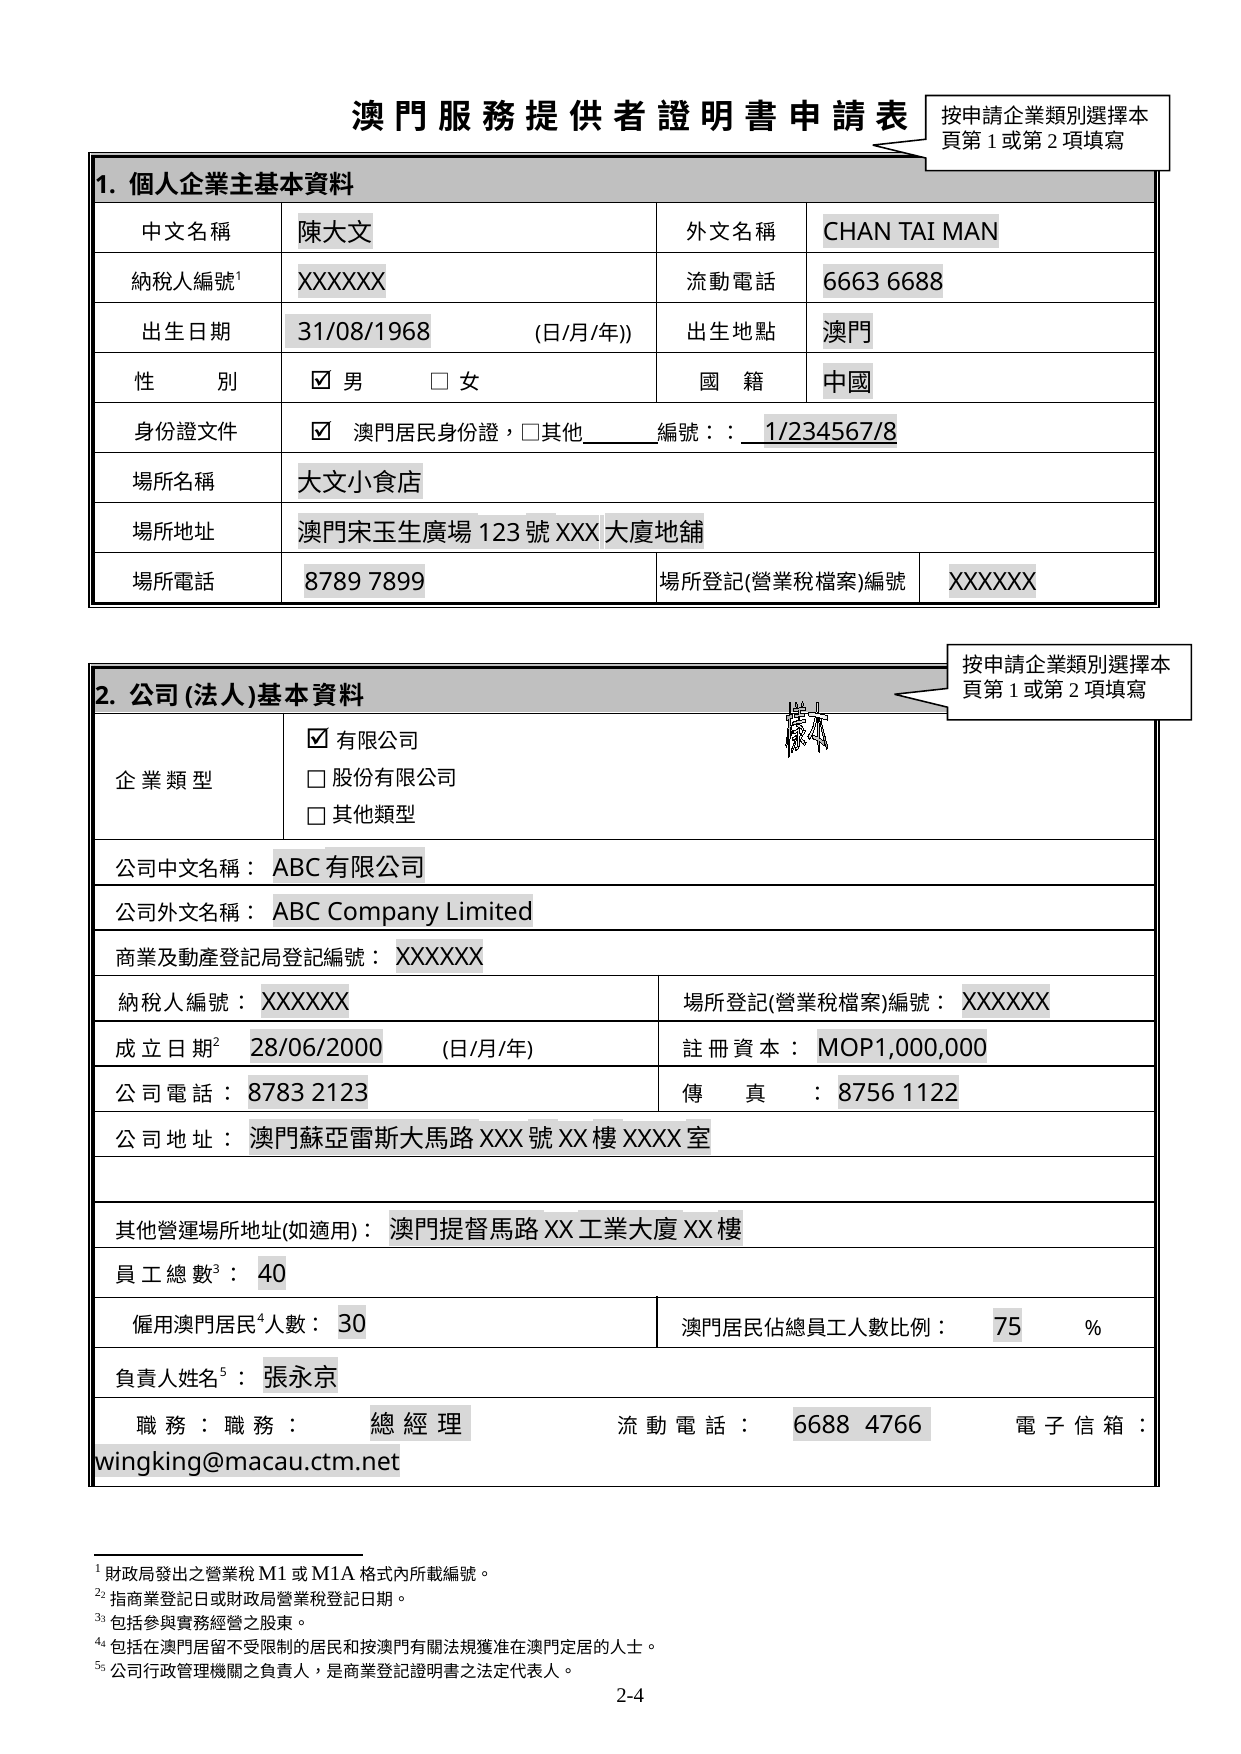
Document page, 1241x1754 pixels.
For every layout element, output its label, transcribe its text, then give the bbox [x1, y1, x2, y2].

table_cell 外文名稱 [657, 203, 806, 252]
table_cell 6663 6688 [807, 253, 1154, 302]
table_cell 身份證文件 [95, 403, 281, 452]
table_cell XXXXXX [282, 253, 656, 302]
table_cell 公司中文名稱： ABC有限公司 [95, 840, 1154, 884]
table_cell 公司外文名稱： ABC Company Limited [95, 886, 1154, 929]
table_cell 有限公司 □ 股份有限公司 □ 其他類型 [284, 714, 1154, 839]
table_cell 性 別 [95, 353, 281, 402]
table_cell 陳大文 [282, 203, 656, 252]
table_cell 國 籍 [657, 353, 806, 402]
table_header 1. 個人企業主基本資料 [95, 158, 1154, 202]
table_cell XXXXXX [920, 553, 1154, 602]
table_cell 場所地址 [95, 503, 281, 552]
table_cell 納稅人編號 [95, 253, 281, 302]
table_cell 大文小食店 [282, 453, 1154, 502]
table_cell 澳門宋玉生廣場123號XXX大廈地舖 [282, 503, 1154, 552]
table_cell 流動電話 [657, 253, 806, 302]
table_cell 出生日期 [95, 303, 281, 352]
table_cell 僱用澳門居民4人數： 30 [95, 1298, 656, 1346]
table_cell 澳門居民佔總員工人數比例： 75 % [658, 1298, 1154, 1346]
table_cell 出生地點 [657, 303, 806, 352]
table_cell 場所電話 [95, 553, 281, 602]
table_cell 8789 7899 [282, 553, 656, 602]
table_cell [95, 1157, 1154, 1201]
table_cell 場所登記(營業稅檔案)編號 [657, 553, 919, 602]
table_cell 員 工 總 數3： 40 [95, 1248, 1154, 1296]
table_cell 商業及動產登記局登記編號： XXXXXX [95, 931, 1154, 974]
table_cell 澳門居民身份證，□其他 編號：： 1/234567/8 [282, 403, 1154, 452]
table_cell 註 冊 資 本 ： MOP1,000,000 [659, 1022, 1154, 1065]
table_cell 中文名稱 [95, 203, 281, 252]
table_cell 其他營運場所地址(如適用)： 澳門提督馬路XX工業大廈XX樓 [95, 1203, 1154, 1246]
table_cell (日/月/年)) [282, 303, 656, 352]
table_cell 場所名稱 [95, 453, 281, 502]
table_cell 中國 [807, 353, 1154, 402]
table_cell 公 司 地 址 ： 澳門蘇亞雷斯大馬路XXX號XX樓XXXX室 [95, 1112, 1154, 1156]
text 澳門服務提供者證明書申請表 [94, 77, 1165, 152]
table_cell 男 □ 女 [282, 353, 656, 402]
table_cell 企 業 類 型 [95, 714, 283, 839]
table_cell 傳 真 ： 8756 1122 [659, 1067, 1154, 1111]
table_cell 公 司 電 話 ： 8783 2123 [95, 1067, 658, 1111]
table_header 2. 公司 (法人)基本資料 [95, 669, 946, 712]
table_cell 職務：職務： 總經理 流動電話： 6688 4766 電子信箱： wingking@macau.ctm.net [95, 1398, 1154, 1486]
table_cell CHAN TAI MAN [807, 203, 1154, 252]
table_cell 納稅人編號： XXXXXX [95, 976, 658, 1020]
table_cell 場所登記(營業稅檔案)編號： XXXXXX [659, 976, 1154, 1020]
table_cell 成 立 日 期2 (日/月/年) [95, 1022, 658, 1065]
table_cell 負責人姓名5 ： 張永京 [95, 1348, 1154, 1396]
table_cell 澳門 [807, 303, 1154, 352]
